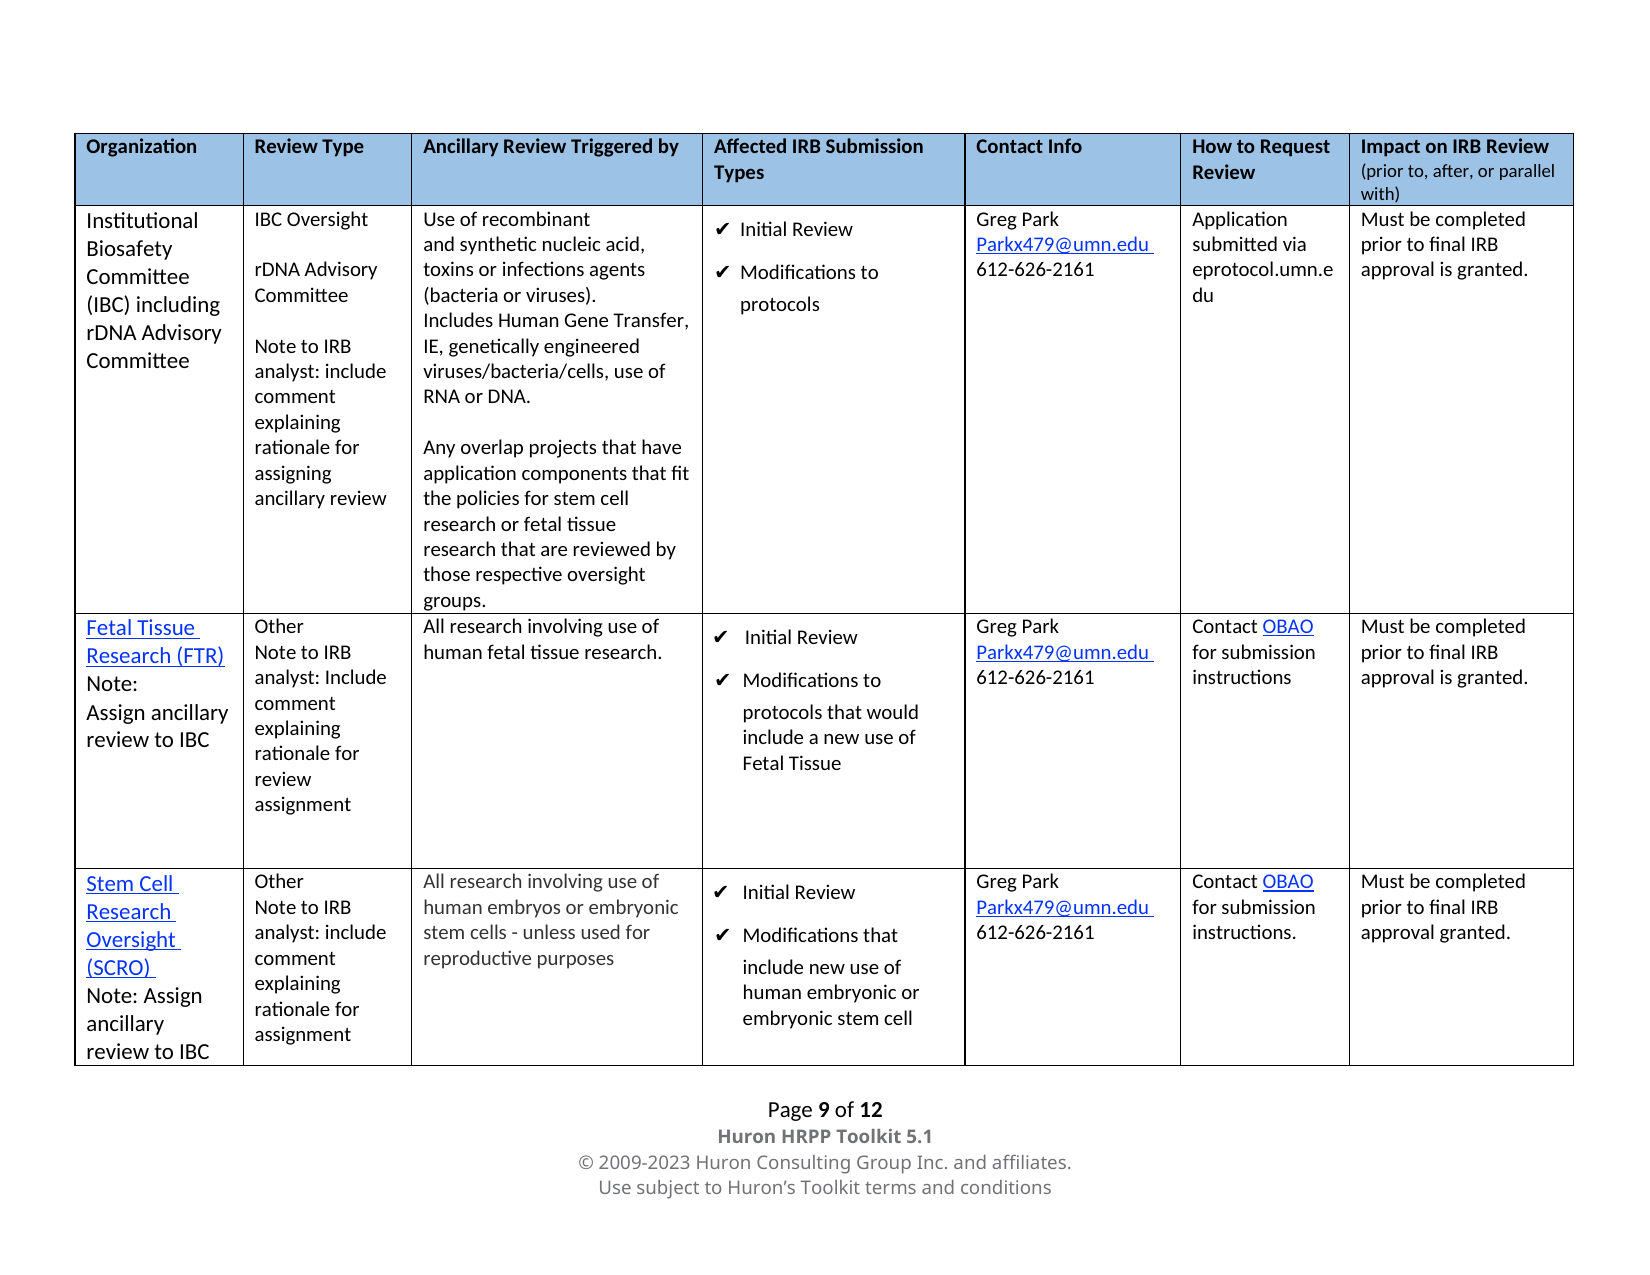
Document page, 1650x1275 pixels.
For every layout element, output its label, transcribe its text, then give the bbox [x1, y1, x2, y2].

table_cell Initial Review Modifications to protocols that would include a new use of Fetal Tissue [703, 614, 964, 868]
table_header Contact Info [966, 134, 1180, 205]
table_cell Application submitted via eprotocol.umn.edu [1181, 206, 1349, 612]
table_cell Must be completed prior to final IRB approval granted. [1350, 869, 1573, 1065]
table_cell Institutional Biosafety Committee (IBC) including rDNA Advisory Committee [76, 206, 243, 612]
table_cell Contact OBAO for submission instructions. [1181, 869, 1349, 1065]
table_cell Contact OBAO for submission instructions [1181, 614, 1349, 868]
table_cell Initial Review Modifications to protocols [703, 206, 964, 612]
table_header Affected IRB Submission Types [703, 134, 964, 205]
table_cell All research involving use of human fetal tissue research. [412, 614, 702, 868]
table_cell Initial Review Modifications that include new use of human embryonic or embryonic stem cell [703, 869, 964, 1065]
table_cell Fetal Tissue Research (FTR) Note: Assign ancillary review to IBC [76, 614, 243, 868]
table_header How to Request Review [1181, 134, 1349, 205]
table_cell All research involving use of human embryos or embryonic stem cells - unless used for reproductive purposes [412, 869, 702, 1065]
table_cell Greg Park Parkx479@umn.edu 612-626-2161 [966, 869, 1180, 1065]
table_cell IBC Oversight rDNA Advisory Committee Note to IRB analyst: include comment explaining rationale for assigning ancillary review [244, 206, 411, 612]
table_cell Must be completed prior to final IRB approval is granted. [1350, 206, 1573, 612]
table_cell Other Note to IRB analyst: Include comment explaining rationale for review assignment [244, 614, 411, 868]
table_cell Must be completed prior to final IRB approval is granted. [1350, 614, 1573, 868]
table_header Ancillary Review Triggered by [412, 134, 702, 205]
table_header Organization [76, 134, 243, 205]
table_header Review Type [244, 134, 411, 205]
table_cell Use of recombinant and synthetic nucleic acid, toxins or infections agents (bacteria or viruses). Includes Human Gene Transfer, IE, genetically engineered viruses/bacteria/cells, use of RNA or DNA. Any overlap projects that have application components that fit the policies for stem cell research or fetal tissue research that are reviewed by those respective oversight groups. [412, 206, 702, 612]
table_cell Greg Park Parkx479@umn.edu 612-626-2161 [966, 614, 1180, 868]
table_cell Other Note to IRB analyst: include comment explaining rationale for assignment [244, 869, 411, 1065]
table_header Impact on IRB Review (prior to, after, or parallel with) [1350, 134, 1573, 205]
table_cell Greg Park Parkx479@umn.edu 612-626-2161 [966, 206, 1180, 612]
table_cell Stem Cell Research Oversight (SCRO) Note: Assign ancillary review to IBC [76, 869, 243, 1065]
